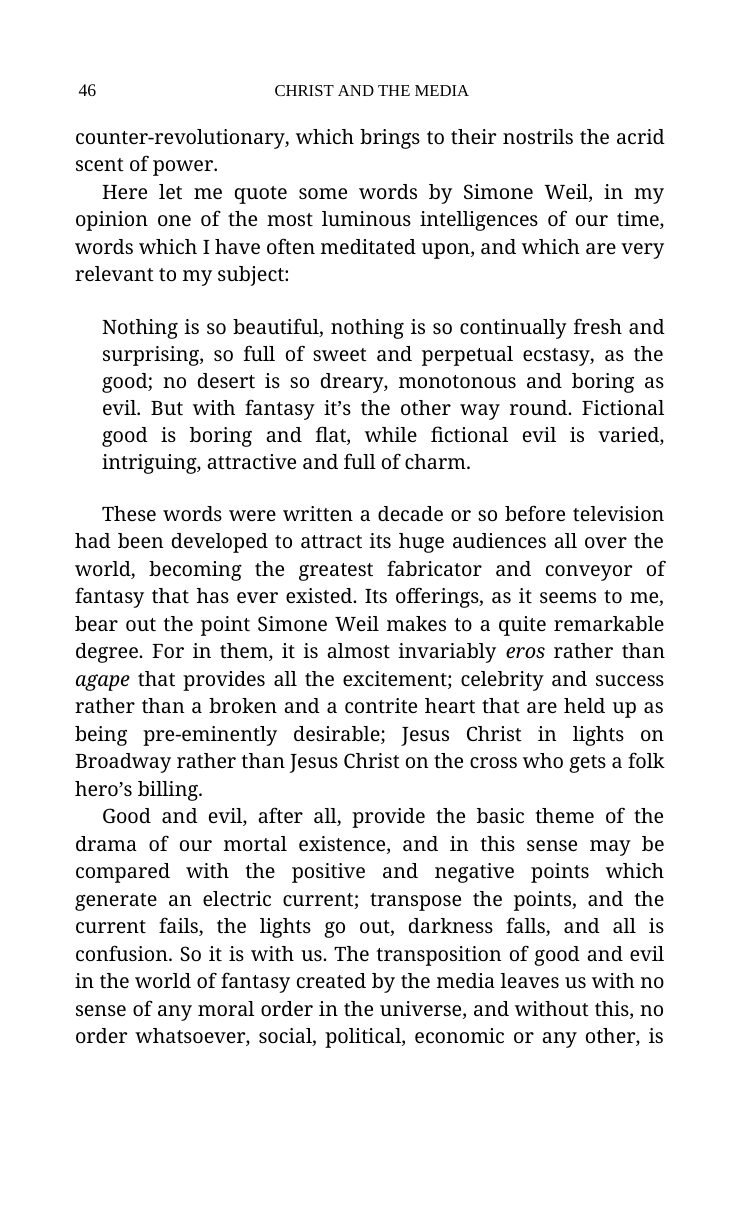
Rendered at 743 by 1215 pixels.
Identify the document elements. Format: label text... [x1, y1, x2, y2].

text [75, 123, 665, 177]
text These words were written a decade or so before television had been developed to attract its huge audiences all over the world, becoming the greatest fabricator and conveyor of fantasy that has ever existed. Its offerings, as it seems to me, bear out the point Simone Weil makes to a quite remarkable degree. For in them, it is almost invariably eros rather than agape that provides all the excitement; celebrity and success rather than a broken and a contrite heart that are held up as being pre-eminently desirable; Jesus Christ in lights on Broadway rather than Jesus Christ on the cross who gets a folk hero’s billing. [75, 499, 665, 802]
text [75, 802, 665, 1049]
text Here let me quote some words by Simone Weil, in my opinion one of the most luminous intelligences of our time, words which I have often meditated upon, and which are very relevant to my subject: [75, 177, 665, 287]
text Nothing is so beautiful, nothing is so continually fresh and surprising, so full of sweet and perpetual ecstasy, as the good; no desert is so dreary, monotonous and boring as evil. But with fantasy it’s the other way round. Fictional good is boring and flat, while fictional evil is varied, intriguing, attractive and full of charm. [102, 313, 665, 474]
